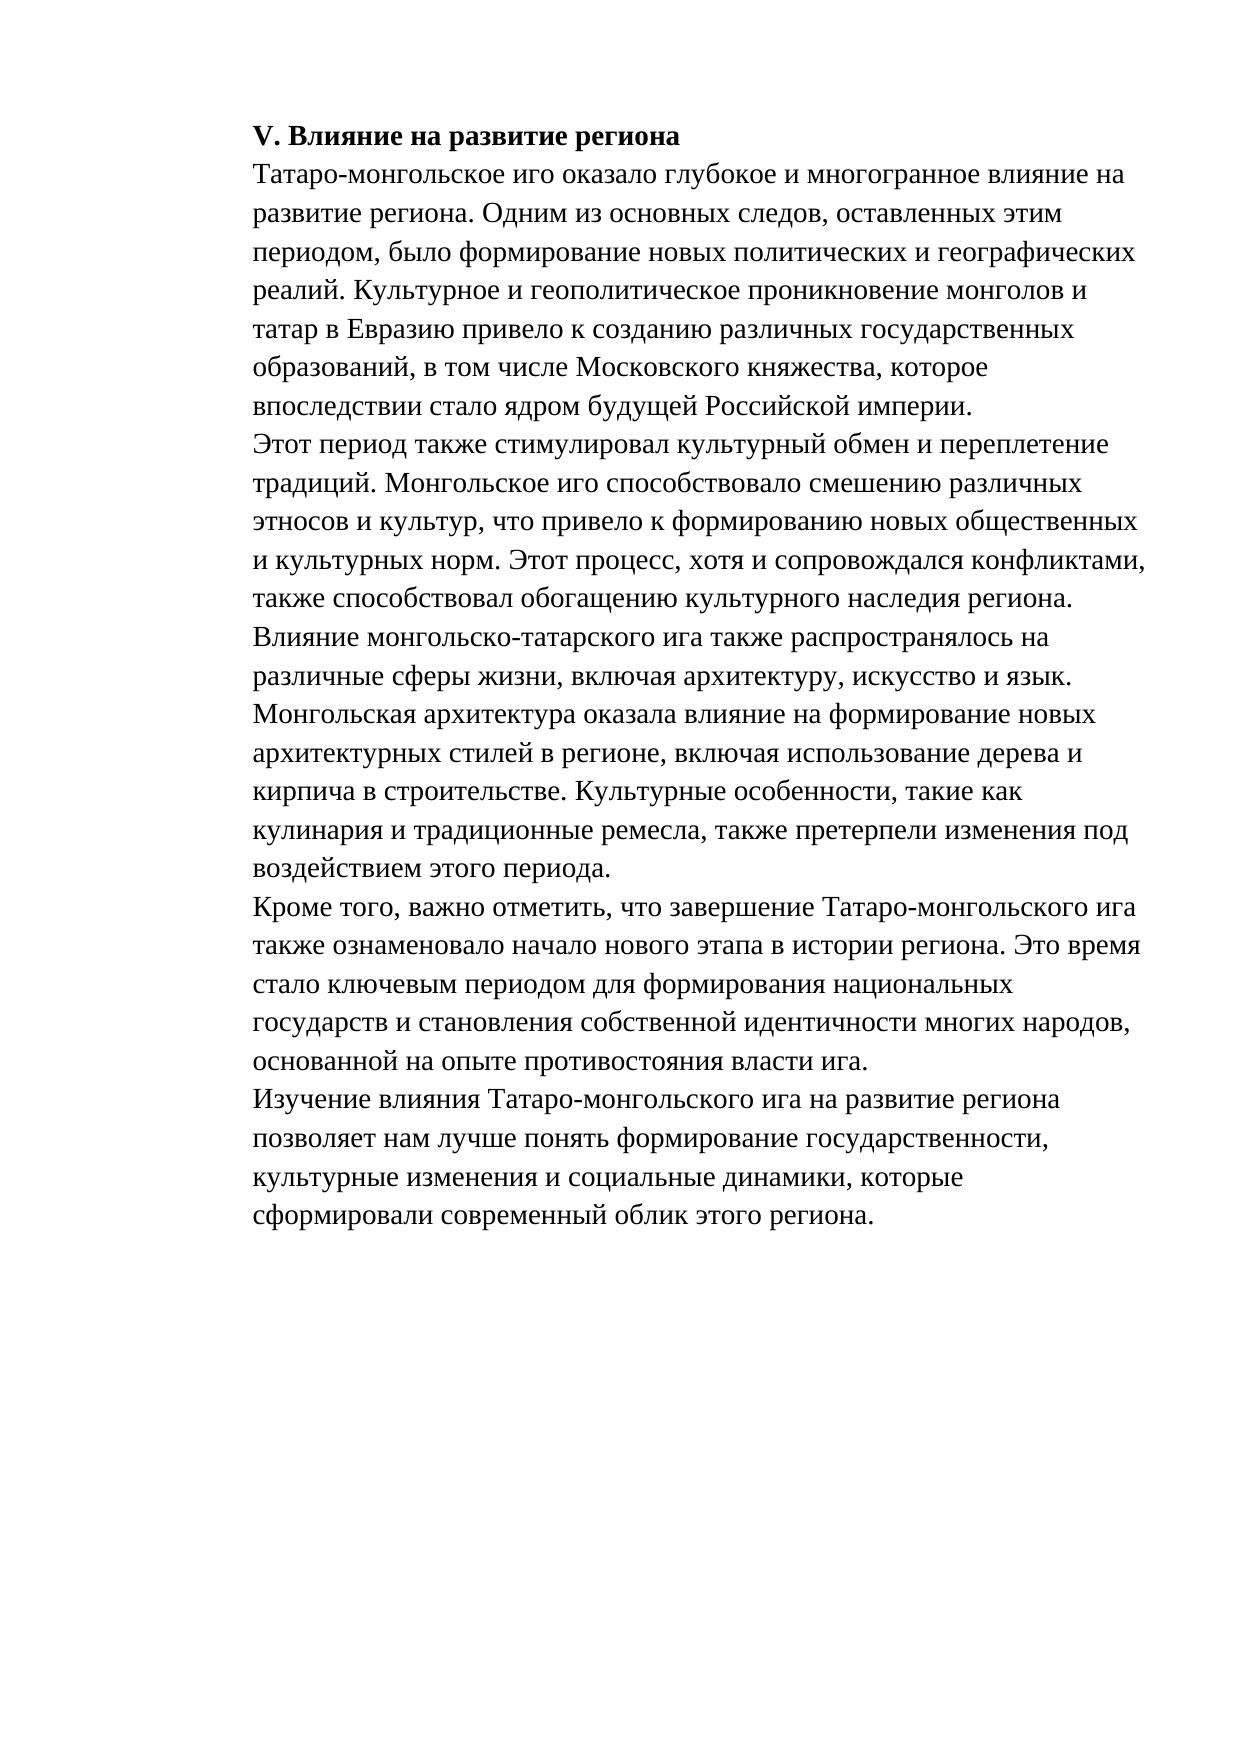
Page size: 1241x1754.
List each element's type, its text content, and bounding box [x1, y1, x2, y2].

list Изучение влияния Татаро-монгольского ига на развитие региона позволяет нам лучше понять формирование государственности, культурные изменения и социальные динамики, которые сформировали современный облик этого региона. [252, 1082, 1152, 1231]
list Этот период также стимулировал культурный обмен и переплетение традиций. Монгольское иго способствовало смешению различных этносов и культур, что привело к формированию новых общественных и культурных норм. Этот процесс, хотя и сопровождался конфликтами, также способствовал обогащению культурного наследия региона. [252, 426, 1152, 614]
list V. Влияние на развитие региона [252, 118, 1152, 152]
list Кроме того, важно отметить, что завершение Татаро-монгольского ига также ознаменовало начало нового этапа в истории региона. Это время стало ключевым периодом для формирования национальных государств и становления собственной идентичности многих народов, основанной на опыте противостояния власти ига. [252, 889, 1152, 1077]
list Влияние монгольско-татарского ига также распространялось на различные сферы жизни, включая архитектуру, искусство и язык. Монгольская архитектура оказала влияние на формирование новых архитектурных стилей в регионе, включая использование дерева и кирпича в строительстве. Культурные особенности, такие как кулинария и традиционные ремесла, также претерпели изменения под воздействием этого периода. [252, 619, 1152, 884]
list Татаро-монгольское иго оказало глубокое и многогранное влияние на развитие региона. Одним из основных следов, оставленных этим периодом, было формирование новых политических и географических реалий. Культурное и геополитическое проникновение монголов и татар в Евразию привело к созданию различных государственных образований, в том числе Московского княжества, которое впоследствии стало ядром будущей Российской империи. [252, 157, 1152, 421]
